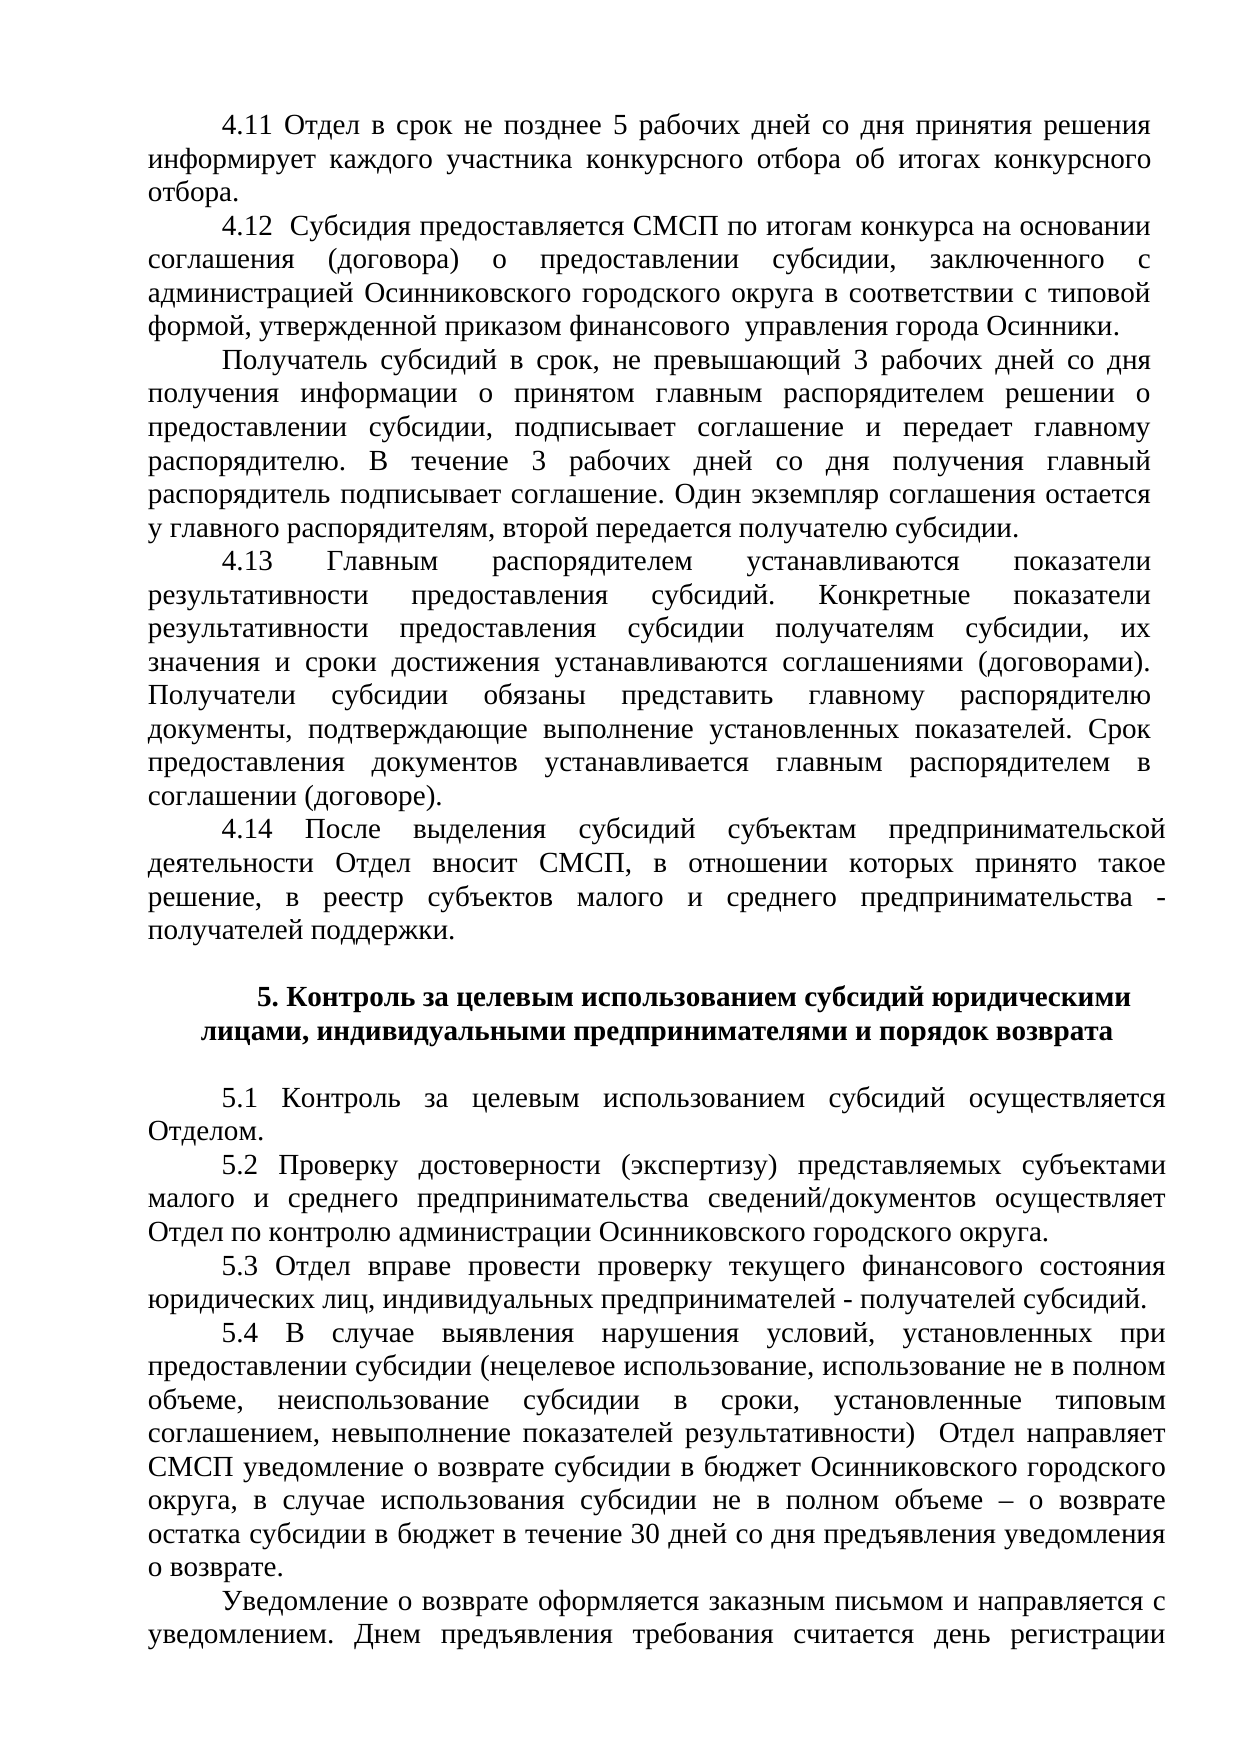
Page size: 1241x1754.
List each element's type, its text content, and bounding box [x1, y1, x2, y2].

text 5.1 Контроль за целевым использованием субсидий осуществляется Отделом. [148, 1080, 1167, 1147]
text 4.12 Субсидия предоставляется СМСП по итогам конкурса на основании соглашения (договора) о предоставлении субсидии, заключенного с администрацией Осинниковского городского округа в соответствии с типовой формой, утвержденной приказом финансового управления города Осинники. [148, 208, 1152, 342]
text 4.13 Главным распорядителем устанавливаются показатели результативности предоставления субсидий. Конкретные показатели результативности предоставления субсидии получателям субсидии, их значения и сроки достижения устанавливаются соглашениями (договорами). Получатели субсидии обязаны представить главному распорядителю документы, подтверждающие выполнение установленных показателей. Срок предоставления документов устанавливается главным распорядителем в соглашении (договоре). [148, 543, 1152, 812]
text 5.2 Проверку достоверности (экспертизу) представляемых субъектами малого и среднего предпринимательства сведений/документов осуществляет Отдел по контролю администрации Осинниковского городского округа. [148, 1147, 1167, 1248]
text 5.4 В случае выявления нарушения условий, установленных при предоставлении субсидии (нецелевое использование, использование не в полном объеме, неиспользование субсидии в сроки, установленные типовым соглашением, невыполнение показателей результативности) Отдел направляет СМСП уведомление о возврате субсидии в бюджет Осинниковского городского округа, в случае использования субсидии не в полном объеме – о возврате остатка субсидии в бюджет в течение 30 дней со дня предъявления уведомления о возврате. [148, 1315, 1167, 1583]
text 5.3 Отдел вправе провести проверку текущего финансового состояния юридических лиц, индивидуальных предпринимателей - получателей субсидий. [148, 1248, 1167, 1315]
text 4.14 После выделения субсидий субъектам предпринимательской деятельности Отдел вносит СМСП, в отношении которых принято такое решение, в реестр субъектов малого и среднего предпринимательства - получателей поддержки. [148, 812, 1167, 946]
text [148, 1583, 1167, 1650]
text 5. Контроль за целевым использованием субсидий юридическими лицами, индивидуальными предпринимателями и порядок возврата [148, 979, 1167, 1046]
text 4.11 Отдел в срок не позднее 5 рабочих дней со дня принятия решения информирует каждого участника конкурсного отбора об итогах конкурсного отбора. [148, 107, 1152, 208]
text Получатель субсидий в срок, не превышающий 3 рабочих дней со дня получения информации о принятом главным распорядителем решении о предоставлении субсидии, подписывает соглашение и передает главному распорядителю. В течение 3 рабочих дней со дня получения главный распорядитель подписывает соглашение. Один экземпляр соглашения остается у главного распорядителям, второй передается получателю субсидии. [148, 342, 1152, 543]
